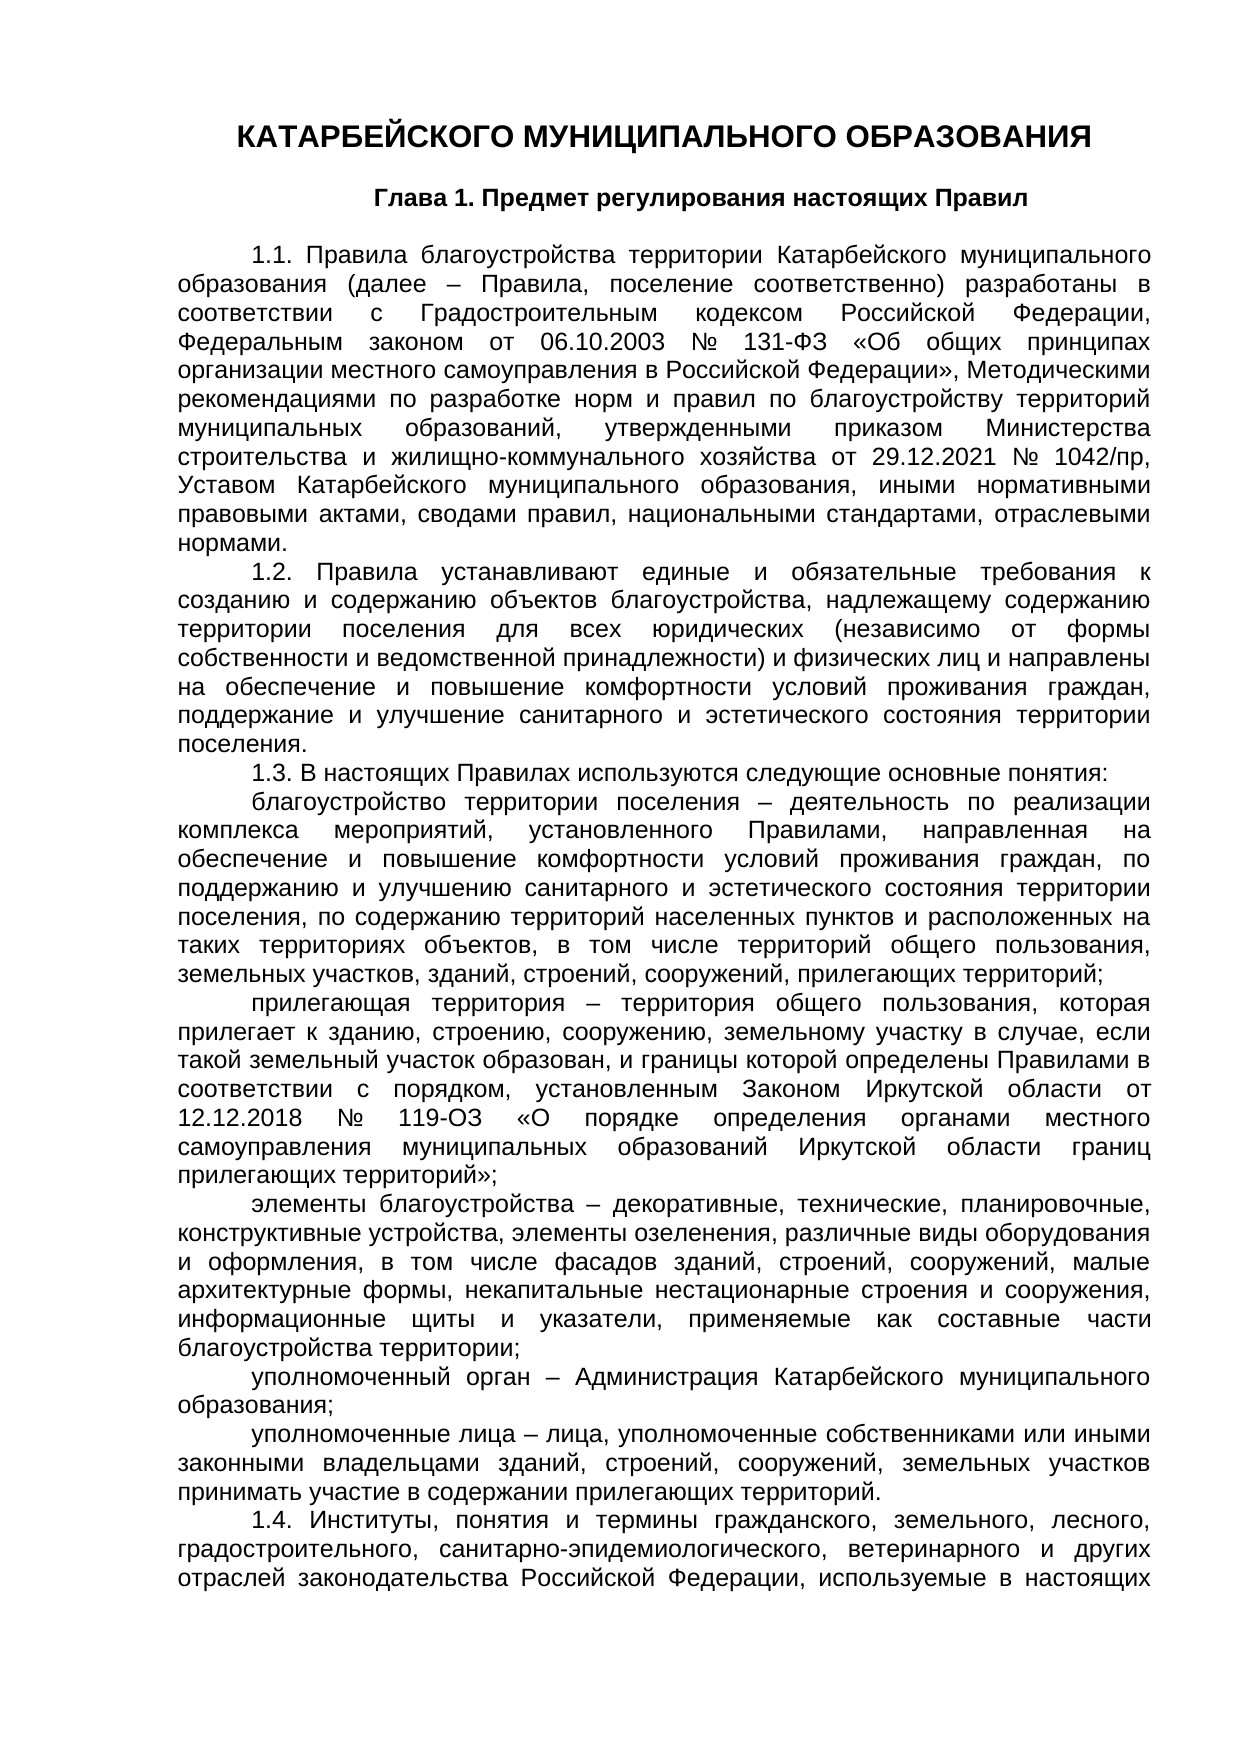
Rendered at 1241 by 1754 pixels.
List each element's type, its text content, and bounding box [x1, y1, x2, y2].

text КАТАРБЕЙСКОГО МУНИЦИПАЛЬНОГО ОБРАЗОВАНИЯ [177, 118, 1152, 154]
text 1.2. Правила устанавливают единые и обязательные требования к созданию и содержанию объектов благоустройства, надлежащему содержанию территории поселения для всех юридических (независимо от формы собственности и ведомственной принадлежности) и физических лиц и направлены на обеспечение и повышение комфортности условий проживания граждан, поддержание и улучшение санитарного и эстетического состояния территории поселения. [177, 557, 1152, 758]
text уполномоченные лица – лица, уполномоченные собственниками или иными законными владельцами зданий, строений, сооружений, земельных участков принимать участие в содержании прилегающих территорий. [177, 1419, 1152, 1505]
text Глава 1. Предмет регулирования настоящих Правил [177, 183, 1152, 212]
text благоустройство территории поселения – деятельность по реализации комплекса мероприятий, установленного Правилами, направленная на обеспечение и повышение комфортности условий проживания граждан, по поддержанию и улучшению санитарного и эстетического состояния территории поселения, по содержанию территорий населенных пунктов и расположенных на таких территориях объектов, в том числе территорий общего пользования, земельных участков, зданий, строений, сооружений, прилегающих территорий; [177, 787, 1152, 988]
text 1.1. Правила благоустройства территории Катарбейского муниципального образования (далее – Правила, поселение соответственно) разработаны в соответствии с Градостроительным кодексом Российской Федерации, Федеральным законом от 06.10.2003 № 131-ФЗ «Об общих принципах организации местного самоуправления в Российской Федерации», Методическими рекомендациями по разработке норм и правил по благоустройству территорий муниципальных образований, утвержденными приказом Министерства строительства и жилищно-коммунального хозяйства от 29.12.2021 № 1042/пр, Уставом Катарбейского муниципального образования, иными нормативными правовыми актами, сводами правил, национальными стандартами, отраслевыми нормами. [177, 240, 1152, 557]
text прилегающая территория – территория общего пользования, которая прилегает к зданию, строению, сооружению, земельному участку в случае, если такой земельный участок образован, и границы которой определены Правилами в соответствии с порядком, установленным Законом Иркутской области от 12.12.2018 № 119-ОЗ «О порядке определения органами местного самоуправления муниципальных образований Иркутской области границ прилегающих территорий»; [177, 988, 1152, 1189]
text уполномоченный орган – Администрация Катарбейского муниципального образования; [177, 1362, 1152, 1419]
text элементы благоустройства – декоративные, технические, планировочные, конструктивные устройства, элементы озеленения, различные виды оборудования и оформления, в том числе фасадов зданий, строений, сооружений, малые архитектурные формы, некапитальные нестационарные строения и сооружения, информационные щиты и указатели, применяемые как составные части благоустройства территории; [177, 1189, 1152, 1362]
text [177, 1505, 1152, 1592]
text 1.3. В настоящих Правилах используются следующие основные понятия: [177, 758, 1152, 787]
